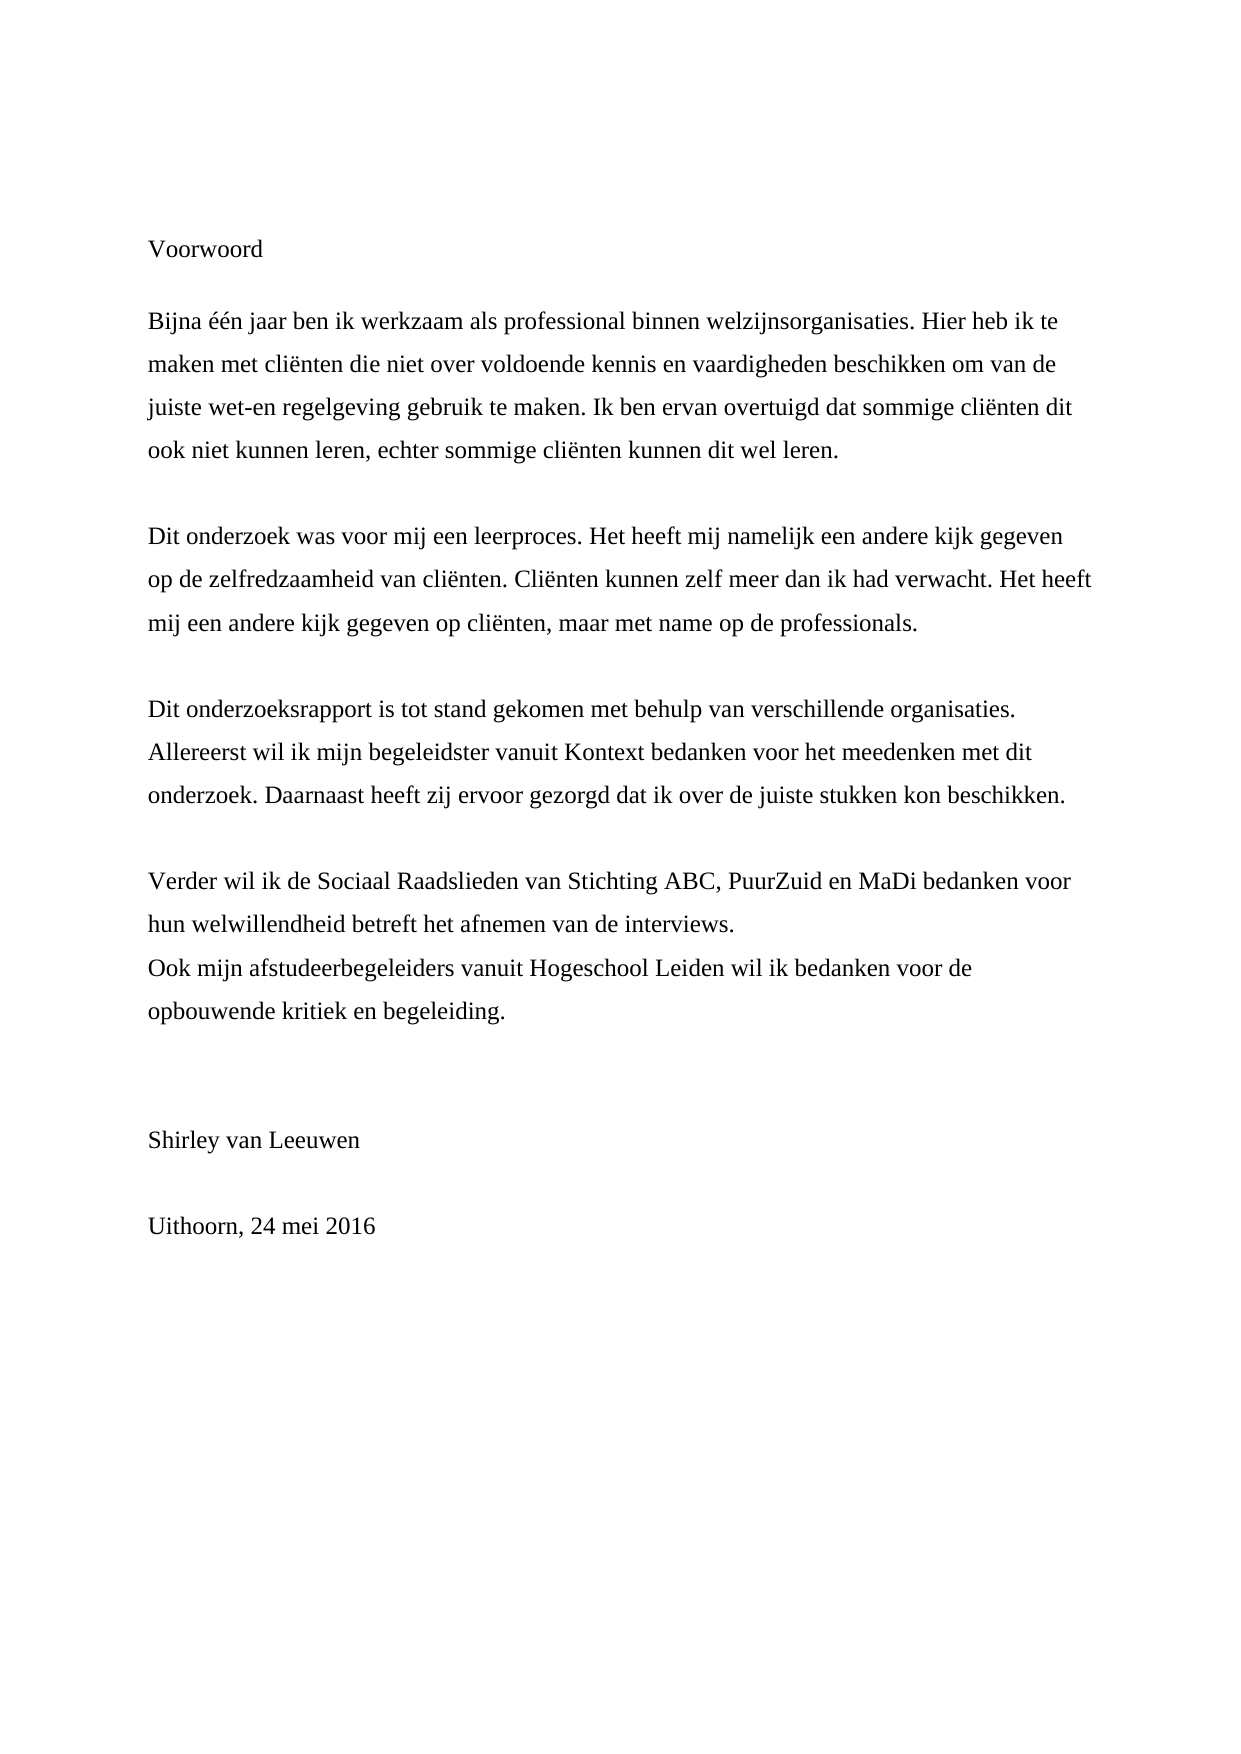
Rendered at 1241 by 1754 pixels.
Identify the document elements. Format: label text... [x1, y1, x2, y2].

text Dit onderzoek was voor mij een leerproces. Het heeft mij namelijk een andere kijk gegeven op de zelfredzaamheid van cliënten. Cliënten kunnen zelf meer dan ik had verwacht. Het heeft mij een andere kijk gegeven op cliënten, maar met name op de professionals. [148, 521, 1093, 636]
text Dit onderzoeksrapport is tot stand gekomen met behulp van verschillende organisaties. Allereerst wil ik mijn begeleidster vanuit Kontext bedanken voor het meedenken met dit onderzoek. Daarnaast heeft zij ervoor gezorgd dat ik over de juiste stukken kon beschikken. [148, 694, 1093, 809]
text Bijna één jaar ben ik werkzaam als professional binnen welzijnsorganisaties. Hier heb ik te maken met cliënten die niet over voldoende kennis en vaardigheden beschikken om van de juiste wet-en regelgeving gebruik te maken. Ik ben ervan overtuigd dat sommige cliënten dit ook niet kunnen leren, echter sommige cliënten kunnen dit wel leren. [148, 306, 1093, 464]
text Shirley van Leeuwen [148, 1125, 1093, 1197]
text Uithoorn, 24 mei 2016 [148, 1211, 1093, 1240]
text Ook mijn afstudeerbegeleiders vanuit Hogeschool Leiden wil ik bedanken voor de opbouwende kritiek en begeleiding. [148, 953, 1093, 1024]
text Verder wil ik de Sociaal Raadslieden van Stichting ABC, PuurZuid en MaDi bedanken voor hun welwillendheid betreft het afnemen van de interviews. [148, 866, 1093, 938]
text Voorwoord [148, 234, 1093, 263]
